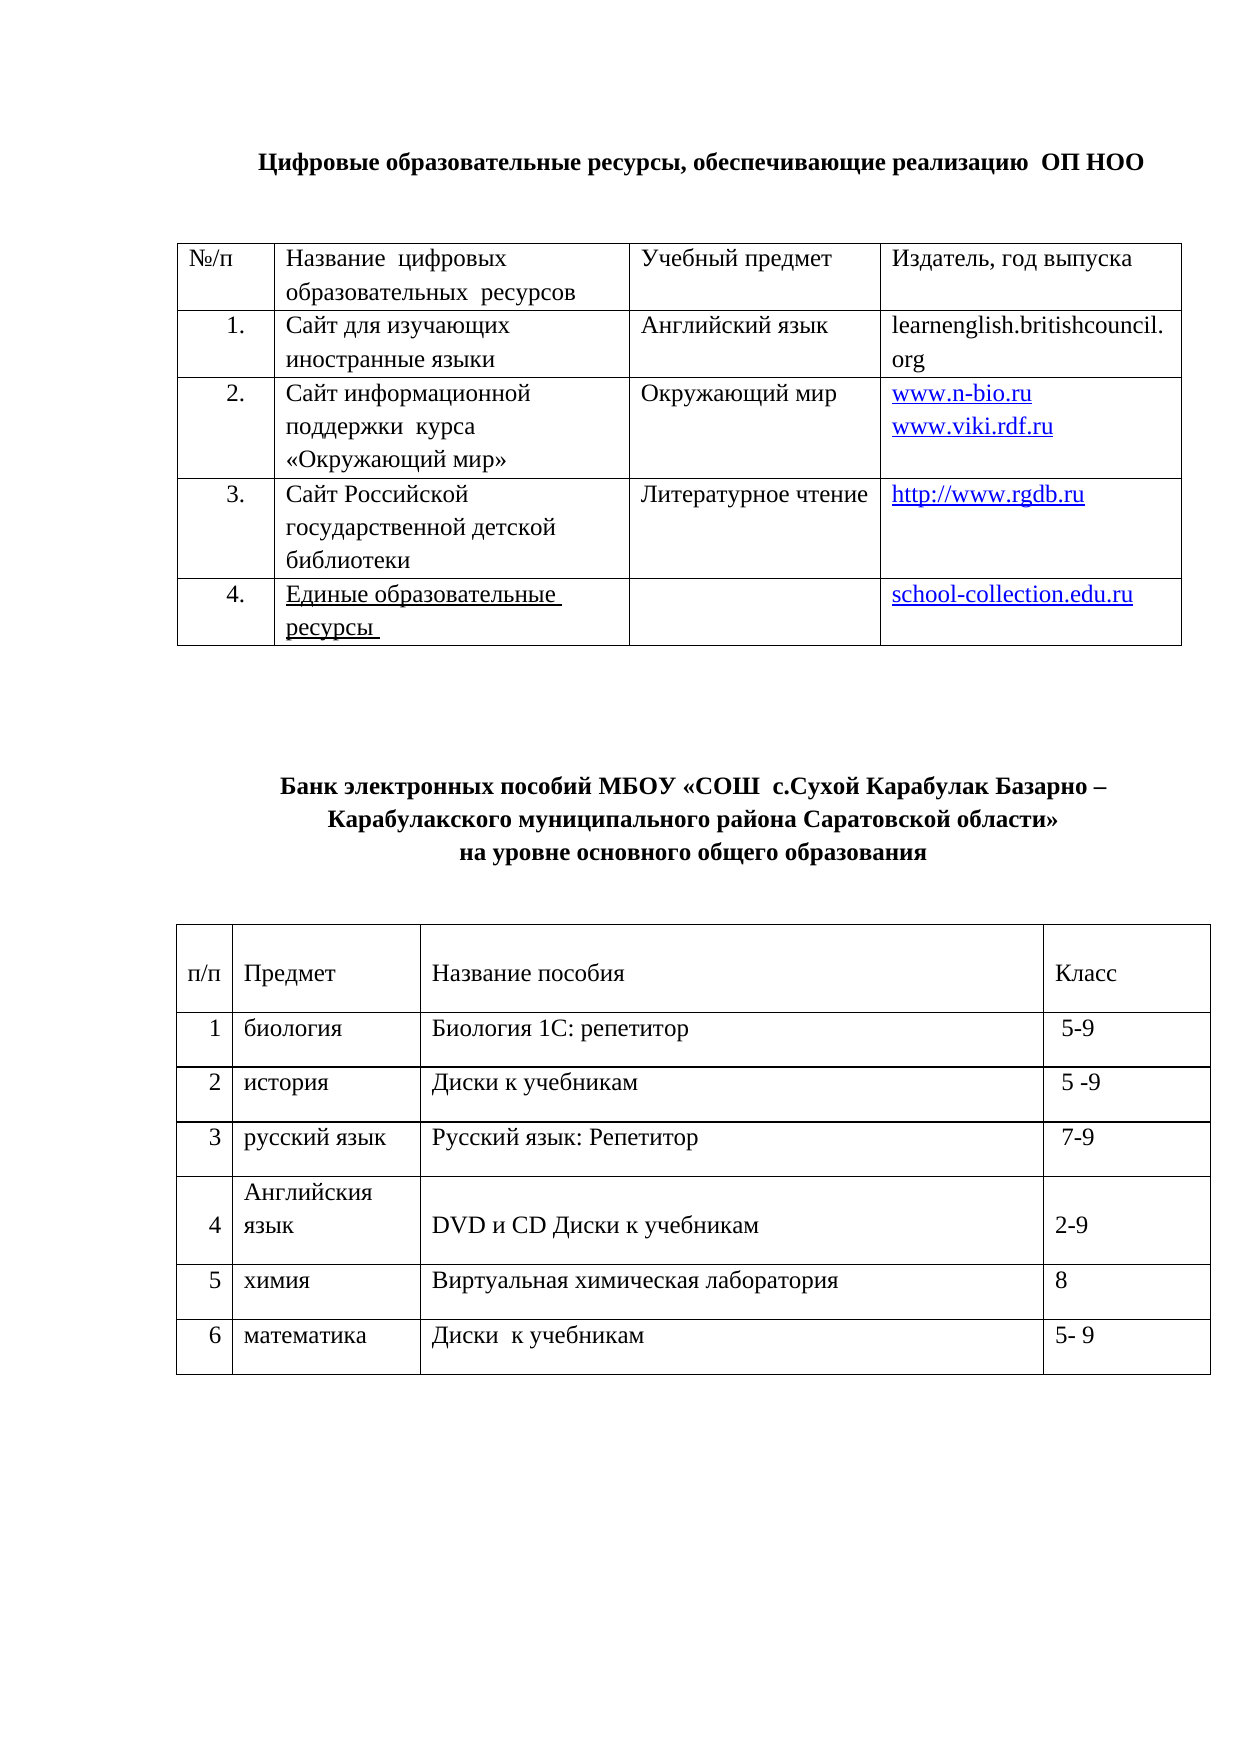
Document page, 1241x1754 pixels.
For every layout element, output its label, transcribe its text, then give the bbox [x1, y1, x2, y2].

table_cell learnenglish.britishcouncil.org [881, 311, 1181, 377]
table_cell Класс [1044, 925, 1210, 1012]
table_cell [630, 579, 880, 645]
table_cell Литературное чтение [630, 479, 880, 578]
table_cell 6 [177, 1320, 232, 1374]
table_cell Диски к учебникам [421, 1068, 1043, 1121]
table_cell 5 [177, 1265, 232, 1319]
table_cell п/п [177, 925, 232, 1012]
table_cell [178, 311, 274, 377]
table_cell 7-9 [1044, 1123, 1210, 1176]
table_cell 2-9 [1044, 1177, 1210, 1264]
table_cell Предмет [233, 925, 420, 1012]
table_cell Название пособия [421, 925, 1043, 1012]
table_cell Сайт Российской государственной детской библиотеки [275, 479, 629, 578]
table_header Учебный предмет [630, 244, 880, 309]
table_cell Сайт информационной поддержки курса «Окружающий мир» [275, 378, 629, 478]
table_cell история [233, 1068, 420, 1121]
table_cell [178, 579, 274, 645]
table_cell Русский язык: Репетитор [421, 1123, 1043, 1176]
table_cell Английский язык [630, 311, 880, 377]
table_cell Окружающий мир [630, 378, 880, 478]
table_cell [178, 479, 274, 578]
table_header Издатель, год выпуска [881, 244, 1181, 309]
table_cell school-collection.edu.ru [881, 579, 1181, 645]
table_cell Сайт для изучающих иностранные языки [275, 311, 629, 377]
table_cell Диски к учебникам [421, 1320, 1043, 1374]
table_cell Единые образовательные ресурсы [275, 579, 629, 645]
table_cell 5-9 [1044, 1013, 1210, 1066]
table_cell http://www.rgdb.ru [881, 479, 1181, 578]
table_header №/п [178, 244, 274, 309]
table_cell Виртуальная химическая лаборатория [421, 1265, 1043, 1319]
table_cell 1 [177, 1013, 232, 1066]
table_cell Биология 1С: репетитор [421, 1013, 1043, 1066]
table_cell 2 [177, 1068, 232, 1121]
table_cell Английския язык [233, 1177, 420, 1264]
table_cell www.n-bio.ru www.viki.rdf.ru [881, 378, 1181, 478]
text Цифровые образовательные ресурсы, обеспечивающие реализацию ОП НОО [177, 147, 1152, 176]
table_cell химия [233, 1265, 420, 1319]
table_header Банк электронных пособий МБОУ «СОШ с.Сухой Карабулак Базарно – Карабулакского муниципального района Саратовской области» на уровне основного общего образования [176, 738, 1210, 924]
table_cell русский язык [233, 1123, 420, 1176]
table_cell DVD и CD Диски к учебникам [421, 1177, 1043, 1264]
table_cell математика [233, 1320, 420, 1374]
table_cell 5 -9 [1044, 1068, 1210, 1121]
table_cell 8 [1044, 1265, 1210, 1319]
table_cell 3 [177, 1123, 232, 1176]
table_header Название цифровых образовательных ресурсов [275, 244, 629, 309]
table_cell 4 [177, 1177, 232, 1264]
table_cell [178, 378, 274, 478]
table_cell биология [233, 1013, 420, 1066]
table_cell 5- 9 [1044, 1320, 1210, 1374]
